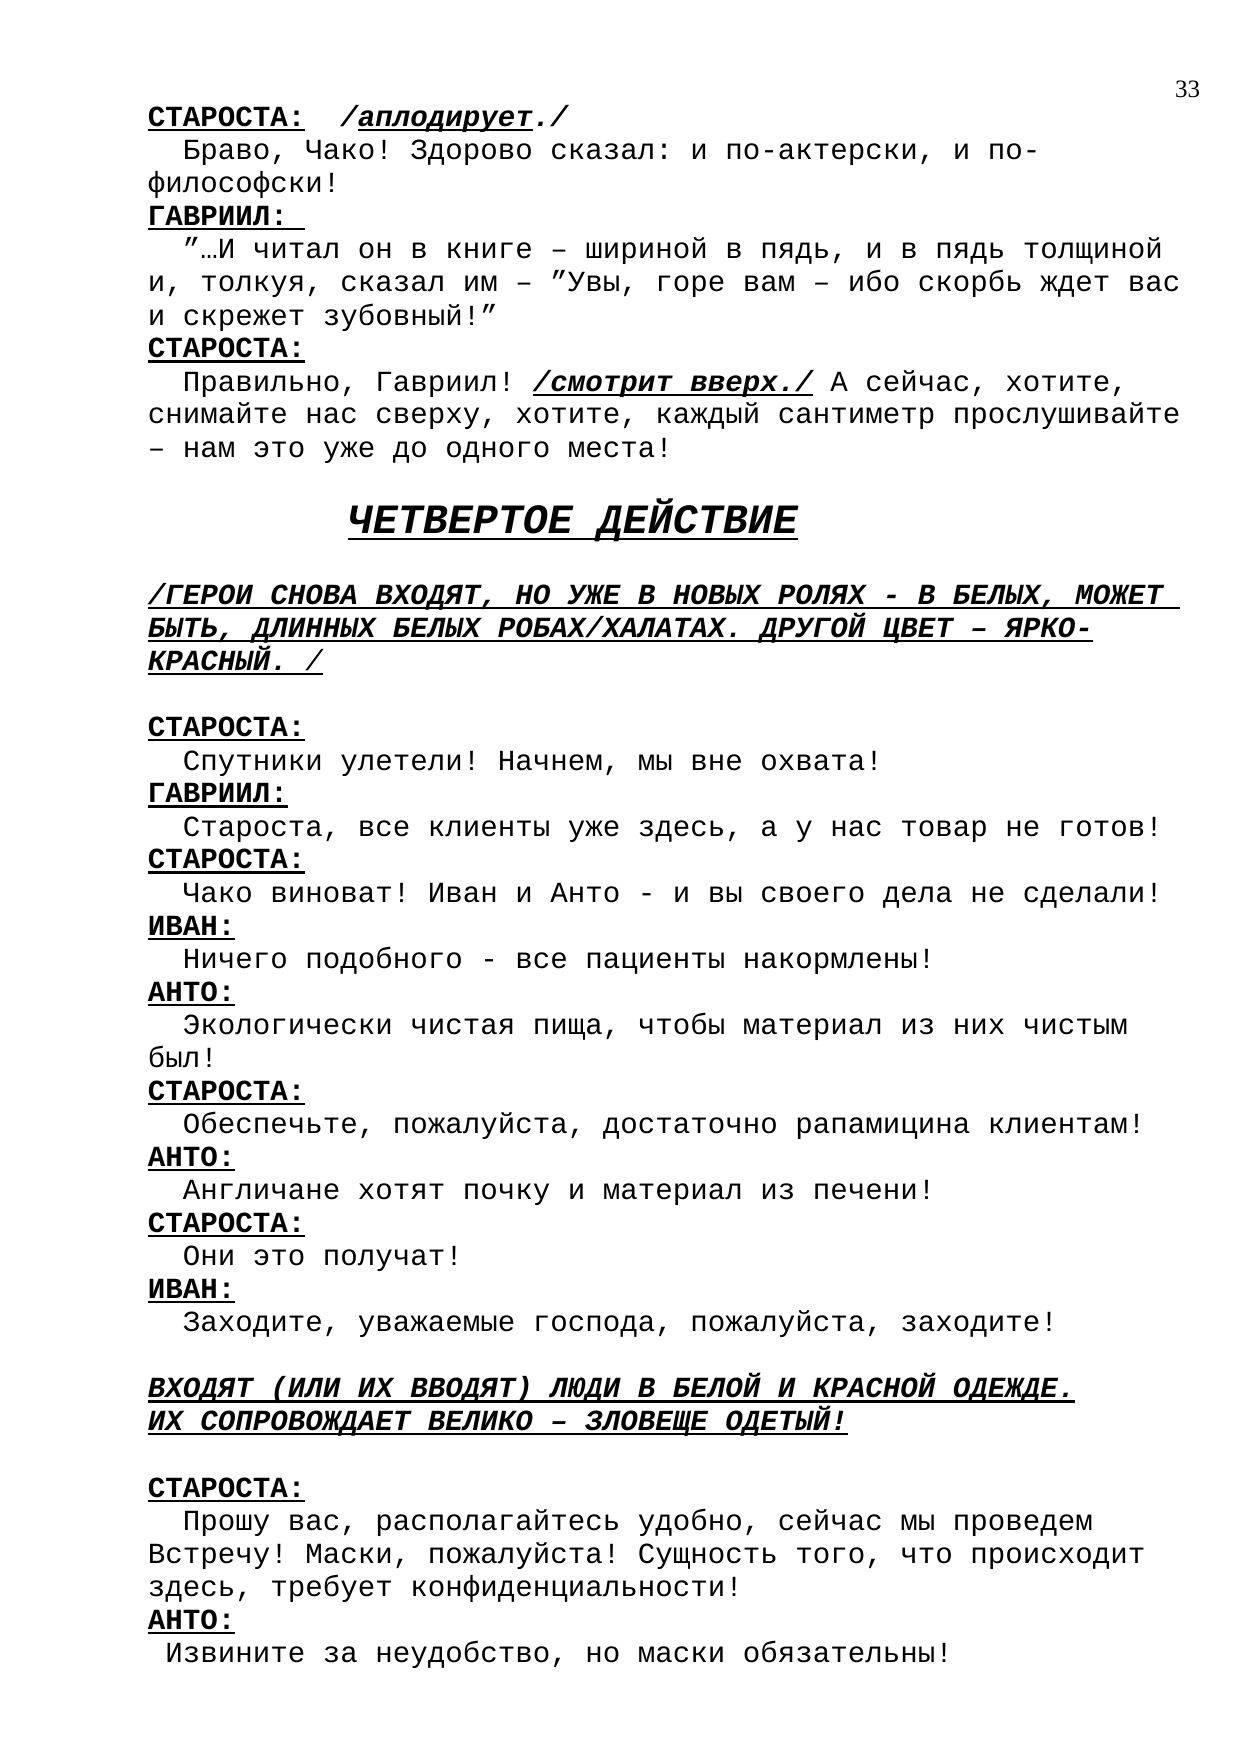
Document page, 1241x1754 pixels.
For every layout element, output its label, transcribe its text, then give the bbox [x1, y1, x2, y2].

text Англичане хотят почку и материал из печени! [148, 1175, 1200, 1208]
text Извините за неудобство, но маски обязательны! [148, 1638, 1200, 1671]
text ИХ СОПРОВОЖДАЕТ ВЕЛИКО – ЗЛОВЕЩЕ ОДЕТЫЙ! [148, 1407, 1200, 1439]
text Заходите, уважаемые господа, пожалуйста, заходите! [148, 1307, 1200, 1340]
text ГАВРИИЛ: [148, 202, 1200, 234]
text Ничего подобного - все пациенты накормлены! [148, 944, 1200, 977]
text Правильно, Гавриил! /смотрит вверх./ А сейчас, хотите, снимайте нас сверху, хотите, каждый сантиметр прослушивайте – нам это уже до одного места! [148, 367, 1200, 466]
text АНТО: [148, 1605, 1200, 1638]
text ИВАН: [148, 911, 1200, 944]
text Староста, все клиенты уже здесь, а у нас товар не готов! [148, 812, 1200, 845]
text ”…И читал он в книге – шириной в пядь, и в пядь толщиной и, толкуя, сказал им – ”Увы, горе вам – ибо скорбь ждет вас и скрежет зубовный!” [148, 234, 1200, 334]
text АНТО: [148, 977, 1200, 1010]
text СТАРОСТА: [148, 334, 1200, 367]
text Экологически чистая пища, чтобы материал из них чистым был! [148, 1010, 1200, 1076]
text ВХОДЯТ (ИЛИ ИХ ВВОДЯТ) ЛЮДИ В БЕЛОЙ И КРАСНОЙ ОДЕЖДЕ. [148, 1373, 1200, 1407]
text Прошу вас, располагайтесь удобно, сейчас мы проведем Встречу! Маски, пожалуйста! Сущность того, что происходит здесь, требует конфиденциальности! [148, 1506, 1200, 1605]
text Они это получат! [148, 1241, 1200, 1274]
text /ГЕРОИ СНОВА ВХОДЯТ, НО УЖЕ В НОВЫХ РОЛЯХ - В БЕЛЫХ, МОЖЕТ БЫТЬ, ДЛИННЫХ БЕЛЫХ РОБАХ/ХАЛАТАХ. ДРУГОЙ ЦВЕТ – ЯРКО-КРАСНЫЙ. / [148, 580, 1200, 679]
text СТАРОСТА: [148, 1208, 1200, 1241]
text СТАРОСТА: [148, 1076, 1200, 1109]
text СТАРОСТА: [148, 845, 1200, 878]
text ГАВРИИЛ: [148, 779, 1200, 812]
text Обеспечьте, пожалуйста, достаточно рапамицина клиентам! [148, 1109, 1200, 1142]
text ИВАН: [148, 1274, 1200, 1307]
text Браво, Чако! Здорово сказал: и по-актерски, и по-философски! [148, 136, 1200, 202]
text СТАРОСТА: [148, 713, 1200, 746]
text Чако виноват! Иван и Анто - и вы своего дела не сделали! [148, 878, 1200, 911]
text ЧЕТВЕРТОЕ ДЕЙСТВИЕ [148, 499, 1200, 546]
text СТАРОСТА: [148, 1473, 1200, 1506]
text СТАРОСТА: /аплодирует./ [148, 102, 1200, 136]
text Спутники улетели! Начнем, мы вне охвата! [148, 746, 1200, 779]
text АНТО: [148, 1142, 1200, 1175]
